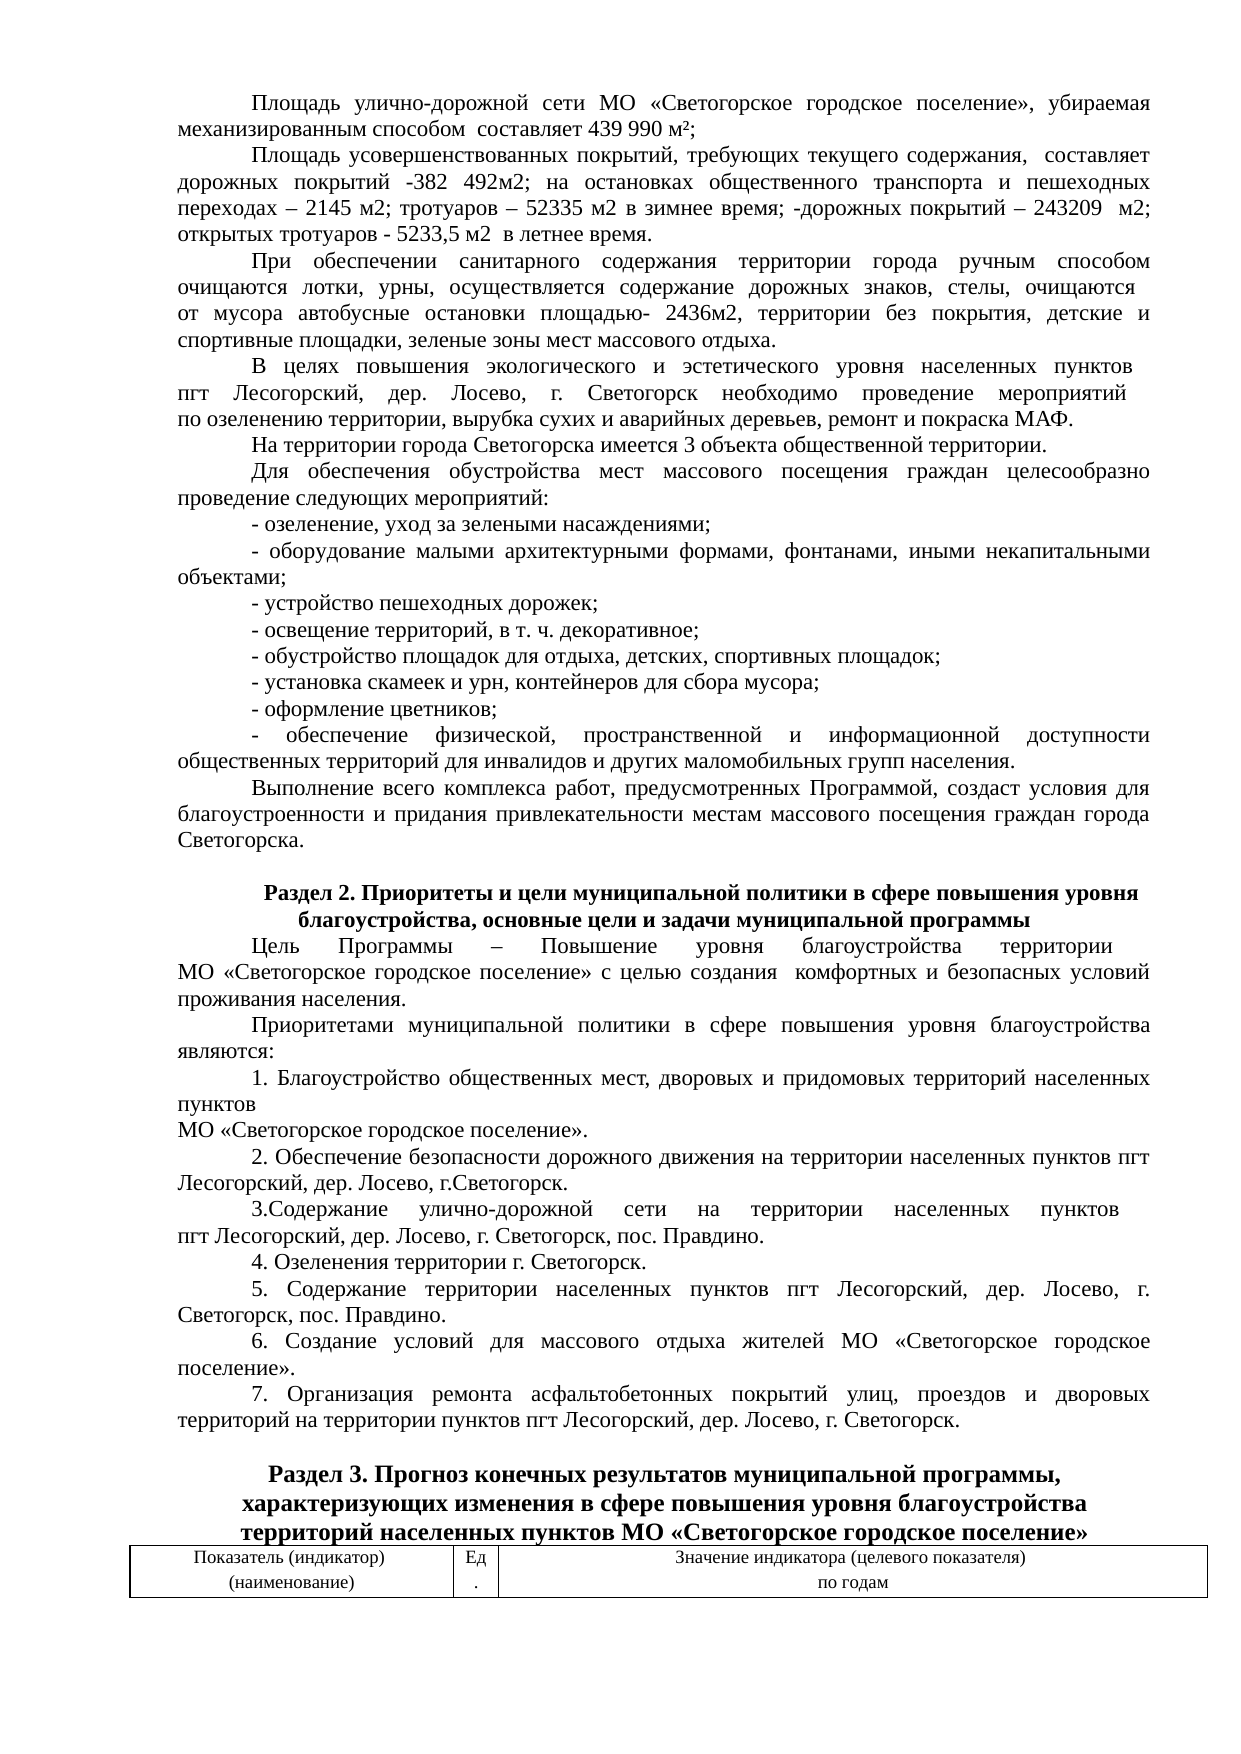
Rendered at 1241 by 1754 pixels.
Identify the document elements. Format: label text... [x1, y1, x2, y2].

text - устройство пешеходных дорожек; [177, 589, 1152, 616]
text Раздел 3. Прогноз конечных результатов муниципальной программы, характеризующих изменения в сфере повышения уровня благоустройства территорий населенных пунктов МО «Светогорское городское поселение» [177, 1459, 1152, 1545]
text - озеленение, уход за зелеными насаждениями; [177, 510, 1152, 537]
text Для обеспечения обустройства мест массового посещения граждан целесообразно проведение следующих мероприятий: [177, 458, 1152, 510]
text На территории города Светогорска имеется 3 объекта общественной территории. [177, 431, 1152, 458]
text 3.Содержание улично-дорожной сети на территории населенных пунктов пгт Лесогорский, дер. Лосево, г. Светогорск, пос. Правдино. [177, 1196, 1152, 1248]
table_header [131, 1546, 453, 1597]
text 1. Благоустройство общественных мест, дворовых и придомовых территорий населенных пунктов МО «Светогорское городское поселение». [177, 1064, 1152, 1143]
text Площадь улично-дорожной сети МО «Светогорское городское поселение», убираемая механизированным способом составляет 439 990 м²; [177, 89, 1152, 141]
table_header Значение индикатора (целевого показателя) по годам [499, 1546, 1207, 1597]
text - обустройство площадок для отдыха, детских, спортивных площадок; [177, 642, 1152, 668]
text Раздел 2. Приоритеты и цели муниципальной политики в сфере повышения уровня благоустройства, основные цели и задачи муниципальной программы [177, 879, 1152, 932]
text В целях повышения экологического и эстетического уровня населенных пунктов пгт Лесогорский, дер. Лосево, г. Светогорск необходимо проведение мероприятий по озеленению территории, вырубка сухих и аварийных деревьев, ремонт и покраска МАФ. [177, 352, 1152, 431]
text Площадь усовершенствованных покрытий, требующих текущего содержания, составляет дорожных покрытий -382 492м2; на остановках общественного транспорта и пешеходных переходах – 2145 м2; тротуаров – 52335 м2 в зимнее время; -дорожных покрытий – 243209 м2; открытых тротуаров - 5233,5 м2 в летнее время. [177, 141, 1152, 247]
text 4. Озеленения территории г. Светогорск. [177, 1248, 1152, 1274]
text - обеспечение физической, пространственной и информационной доступности общественных территорий для инвалидов и других маломобильных групп населения. [177, 721, 1152, 774]
table_header Ед. изм. [454, 1546, 498, 1597]
text 5. Содержание территории населенных пунктов пгт Лесогорский, дер. Лосево, г. Светогорск, пос. Правдино. [177, 1274, 1152, 1327]
text - оформление цветников; [177, 695, 1152, 721]
text При обеспечении санитарного содержания территории города ручным способом очищаются лотки, урны, осуществляется содержание дорожных знаков, стелы, очищаются от мусора автобусные остановки площадью- 2436м2, территории без покрытия, детские и спортивные площадки, зеленые зоны мест массового отдыха. [177, 247, 1152, 352]
text 6. Создание условий для массового отдыха жителей МО «Светогорское городское поселение». [177, 1327, 1152, 1380]
text - оборудование малыми архитектурными формами, фонтанами, иными некапитальными объектами; [177, 537, 1152, 589]
text - установка скамеек и урн, контейнеров для сбора мусора; [177, 668, 1152, 695]
text Выполнение всего комплекса работ, предусмотренных Программой, создаст условия для благоустроенности и придания привлекательности местам массового посещения граждан города Светогорска. [177, 774, 1152, 853]
text Приоритетами муниципальной политики в сфере повышения уровня благоустройства являются: [177, 1011, 1152, 1064]
text 7. Организация ремонта асфальтобетонных покрытий улиц, проездов и дворовых территорий на территории пунктов пгт Лесогорский, дер. Лосево, г. Светогорск. [177, 1380, 1152, 1433]
text Цель Программы – Повышение уровня благоустройства территории МО «Светогорское городское поселение» с целью создания комфортных и безопасных условий проживания населения. [177, 932, 1152, 1011]
text 2. Обеспечение безопасности дорожного движения на территории населенных пунктов пгт Лесогорский, дер. Лосево, г.Светогорск. [177, 1143, 1152, 1196]
text - освещение территорий, в т. ч. декоративное; [177, 616, 1152, 642]
